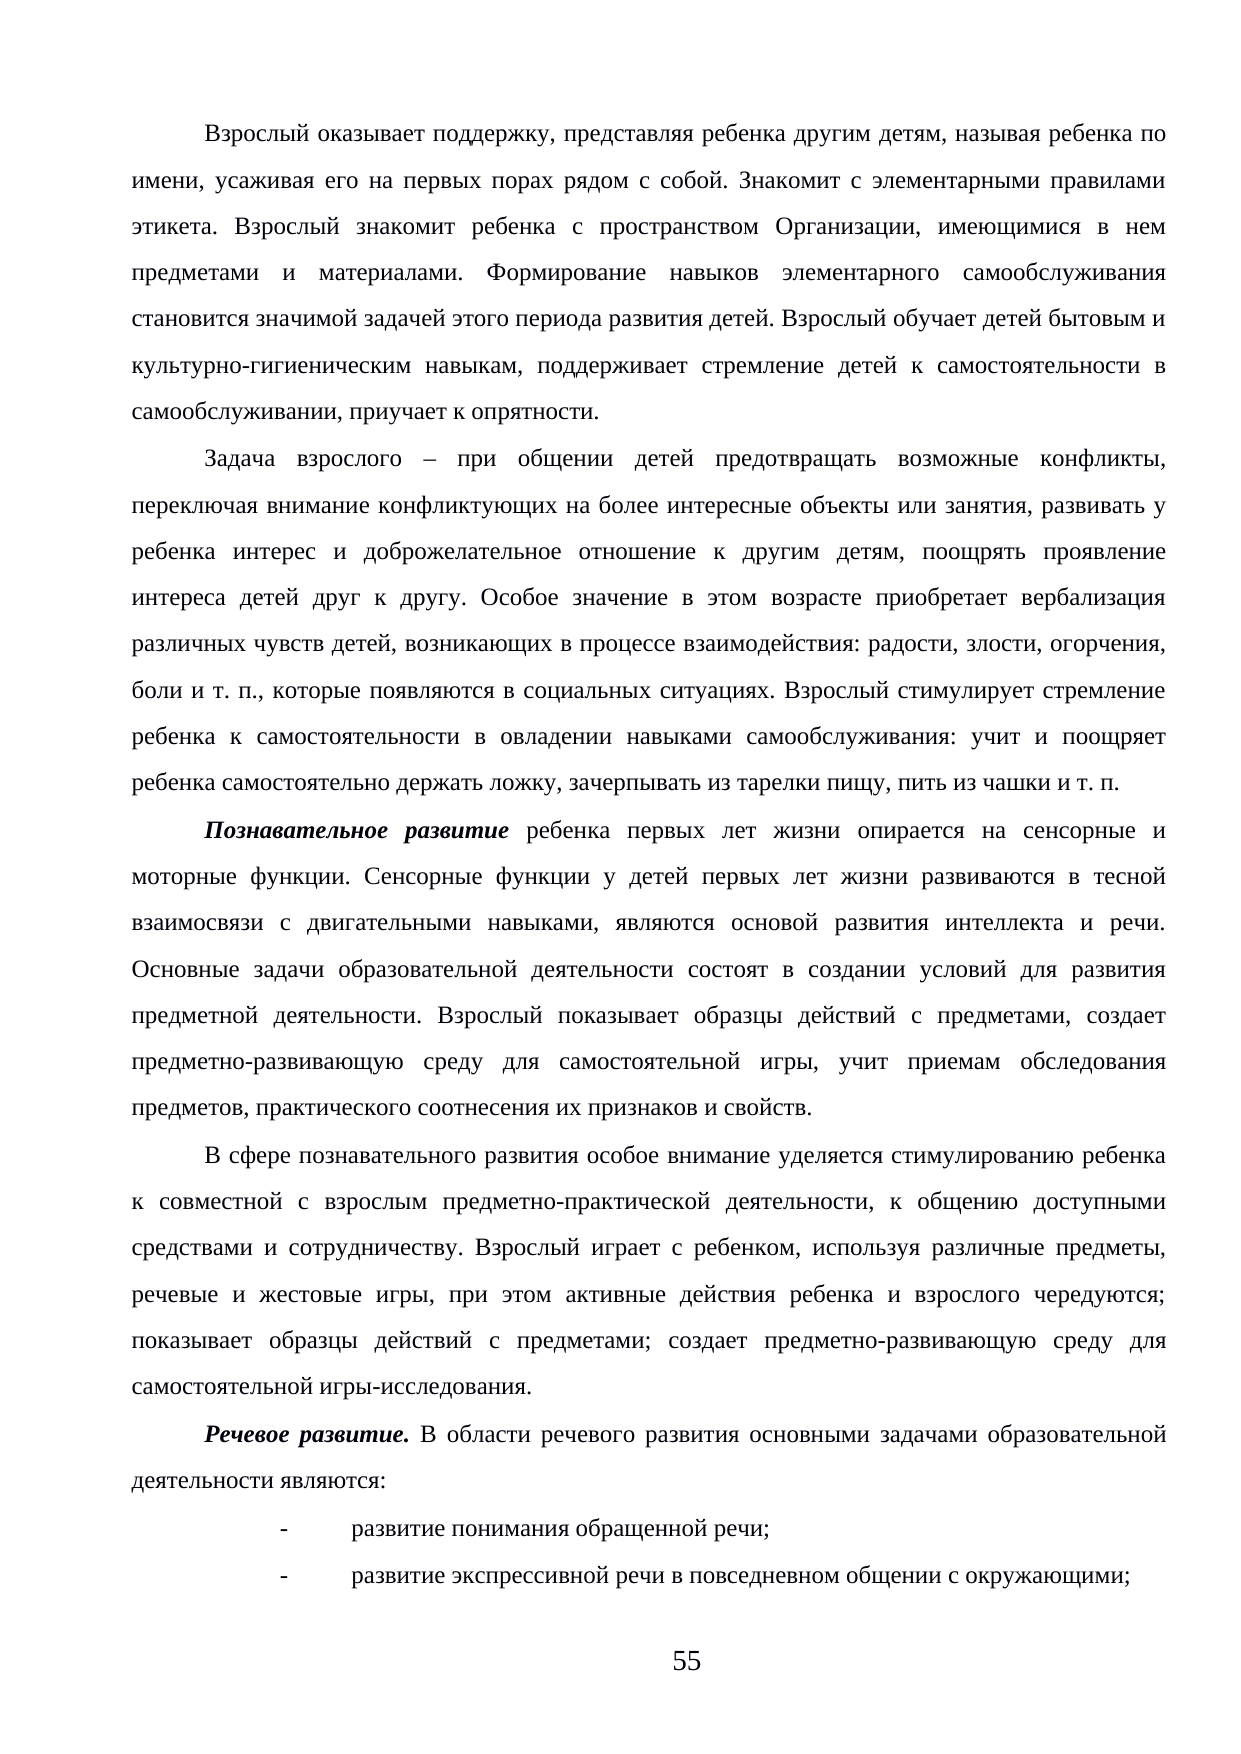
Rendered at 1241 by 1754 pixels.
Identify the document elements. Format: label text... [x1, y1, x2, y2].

text В сфере познавательного развития особое внимание уделяется стимулированию ребенка к совместной с взрослым предметно-практической деятельности, к общению доступными средствами и сотрудничеству. Взрослый играет с ребенком, используя различные предметы, речевые и жестовые игры, при этом активные действия ребенка и взрослого чередуются; показывает образцы действий с предметами; создает предметно-развивающую среду для самостоятельной игры-исследования. [131, 1140, 1167, 1400]
text Речевое развитие. В области речевого развития основными задачами образовательной деятельности являются: [131, 1419, 1167, 1494]
text Познавательное развитие ребенка первых лет жизни опирается на сенсорные и моторные функции. Сенсорные функции у детей первых лет жизни развиваются в тесной взаимосвязи с двигательными навыками, являются основой развития интеллекта и речи. Основные задачи образовательной деятельности состоят в создании условий для развития предметной деятельности. Взрослый показывает образцы действий с предметами, создает предметно-развивающую среду для самостоятельной игры, учит приемам обследования предметов, практического соотнесения их признаков и свойств. [131, 815, 1167, 1121]
list развитие экспрессивной речи в повседневном общении с окружающими; [207, 1560, 1167, 1589]
list развитие понимания обращенной речи; [207, 1513, 1167, 1541]
text Задача взрослого – при общении детей предотвращать возможные конфликты, переключая внимание конфликтующих на более интересные объекты или занятия, развивать у ребенка интерес и доброжелательное отношение к другим детям, поощрять проявление интереса детей друг к другу. Особое значение в этом возрасте приобретает вербализация различных чувств детей, возникающих в процессе взаимодействия: радости, злости, огорчения, боли и т. п., которые появляются в социальных ситуациях. Взрослый стимулирует стремление ребенка к самостоятельности в овладении навыками самообслуживания: учит и поощряет ребенка самостоятельно держать ложку, зачерпывать из тарелки пищу, пить из чашки и т. п. [131, 443, 1167, 796]
text Взрослый оказывает поддержку, представляя ребенка другим детям, называя ребенка по имени, усаживая его на первых порах рядом с собой. Знакомит с элементарными правилами этикета. Взрослый знакомит ребенка с пространством Организации, имеющимися в нем предметами и материалами. Формирование навыков элементарного самообслуживания становится значимой задачей этого периода развития детей. Взрослый обучает детей бытовым и культурно-гигиеническим навыкам, поддерживает стремление детей к самостоятельности в самообслуживании, приучает к опрятности. [131, 118, 1167, 425]
